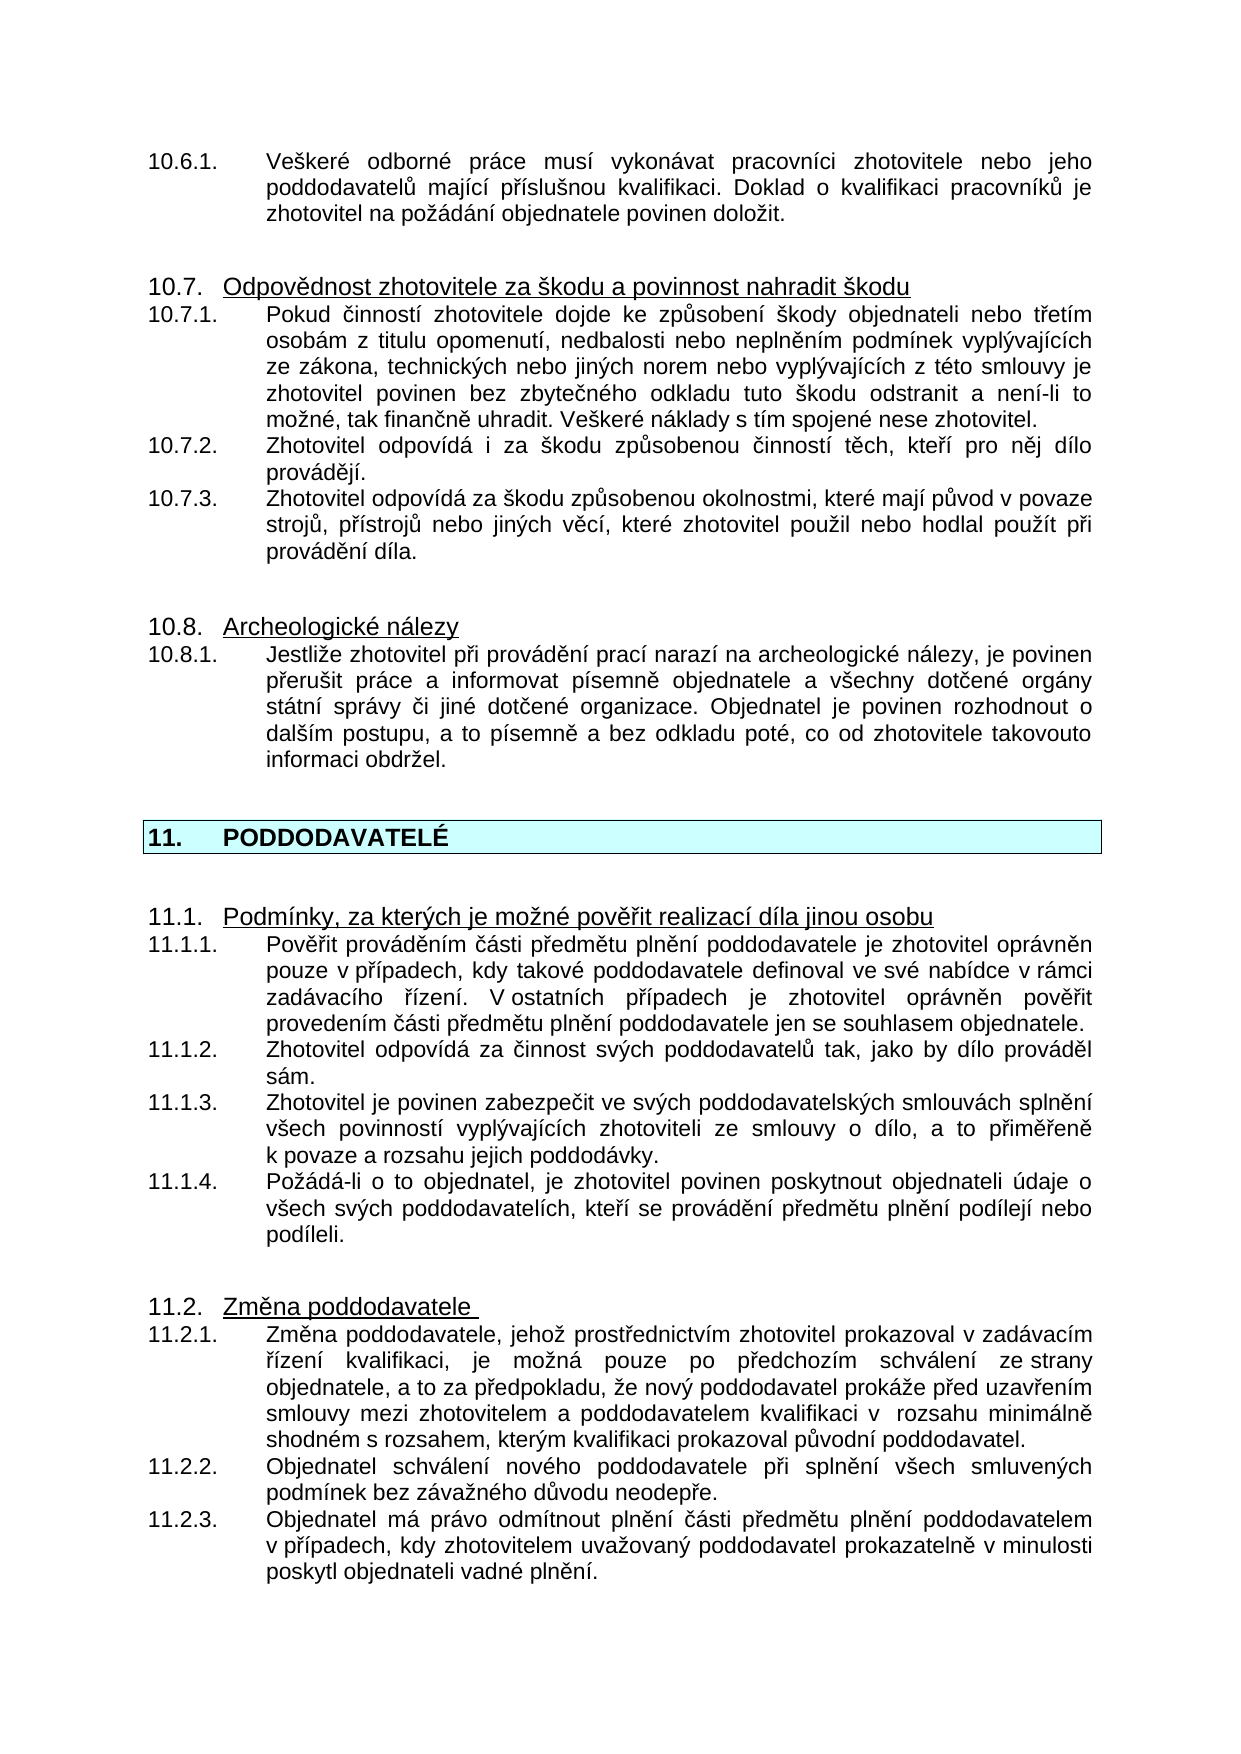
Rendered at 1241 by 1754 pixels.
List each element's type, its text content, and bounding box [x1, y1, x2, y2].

list Objednatel schválení nového poddodavatele při splnění všech smluvených podmínek bez závažného důvodu neodepře. [148, 1453, 1093, 1506]
list Zhotovitel odpovídá za škodu způsobenou okolnostmi, které mají původ v povaze strojů, přístrojů nebo jiných věcí, které zhotovitel použil nebo hodlal použít při provádění díla. [148, 485, 1093, 564]
list Změna poddodavatele [148, 1292, 1093, 1321]
text Poddodavatelé [144, 821, 1101, 853]
list Odpovědnost zhotovitele za škodu a povinnost nahradit škodu [148, 272, 1093, 301]
list Archeologické nálezy [148, 612, 1093, 641]
list Jestliže zhotovitel při provádění prací narazí na archeologické nálezy, je povinen přerušit práce a informovat písemně objednatele a všechny dotčené orgány státní správy či jiné dotčené organizace. Objednatel je povinen rozhodnout o dalším postupu, a to písemně a bez odkladu poté, co od zhotovitele takovouto informaci obdržel. [148, 641, 1093, 772]
list Změna poddodavatele, jehož prostřednictvím zhotovitel prokazoval v zadávacím řízení kvalifikaci, je možná pouze po předchozím schválení ze strany objednatele, a to za předpokladu, že nový poddodavatel prokáže před uzavřením smlouvy mezi zhotovitelem a poddodavatelem kvalifikaci v rozsahu minimálně shodném s rozsahem, kterým kvalifikaci prokazoval původní poddodavatel. [148, 1321, 1093, 1453]
list Objednatel má právo odmítnout plnění části předmětu plnění poddodavatelem v případech, kdy zhotovitelem uvažovaný poddodavatel prokazatelně v minulosti poskytl objednateli vadné plnění. [148, 1506, 1093, 1584]
list Zhotovitel je povinen zabezpečit ve svých poddodavatelských smlouvách splnění všech povinností vyplývajících zhotoviteli ze smlouvy o dílo, a to přiměřeně k povaze a rozsahu jejich poddodávky. [148, 1089, 1093, 1168]
list Pověřit prováděním části předmětu plnění poddodavatele je zhotovitel oprávněn pouze v případech, kdy takové poddodavatele definoval ve své nabídce v rámci zadávacího řízení. V ostatních případech je zhotovitel oprávněn pověřit provedením části předmětu plnění poddodavatele jen se souhlasem objednatele. [148, 931, 1093, 1036]
list Požádá-li o to objednatel, je zhotovitel povinen poskytnout objednateli údaje o všech svých poddodavatelích, kteří se provádění předmětu plnění podílejí nebo podíleli. [148, 1168, 1093, 1247]
list Zhotovitel odpovídá za činnost svých poddodavatelů tak, jako by dílo prováděl sám. [148, 1036, 1093, 1089]
list Zhotovitel odpovídá i za škodu způsobenou činností těch, kteří pro něj dílo provádějí. [148, 432, 1093, 485]
list Veškeré odborné práce musí vykonávat pracovníci zhotovitele nebo jeho poddodavatelů mající příslušnou kvalifikaci. Doklad o kvalifikaci pracovníků je zhotovitel na požádání objednatele povinen doložit. [148, 148, 1093, 227]
list Pokud činností zhotovitele dojde ke způsobení škody objednateli nebo třetím osobám z titulu opomenutí, nedbalosti nebo neplněním podmínek vyplývajících ze zákona, technických nebo jiných norem nebo vyplývajících z této smlouvy je zhotovitel povinen bez zbytečného odkladu tuto škodu odstranit a není-li to možné, tak finančně uhradit. Veškeré náklady s tím spojené nese zhotovitel. [148, 301, 1093, 432]
list Podmínky, za kterých je možné pověřit realizací díla jinou osobu [148, 902, 1093, 931]
